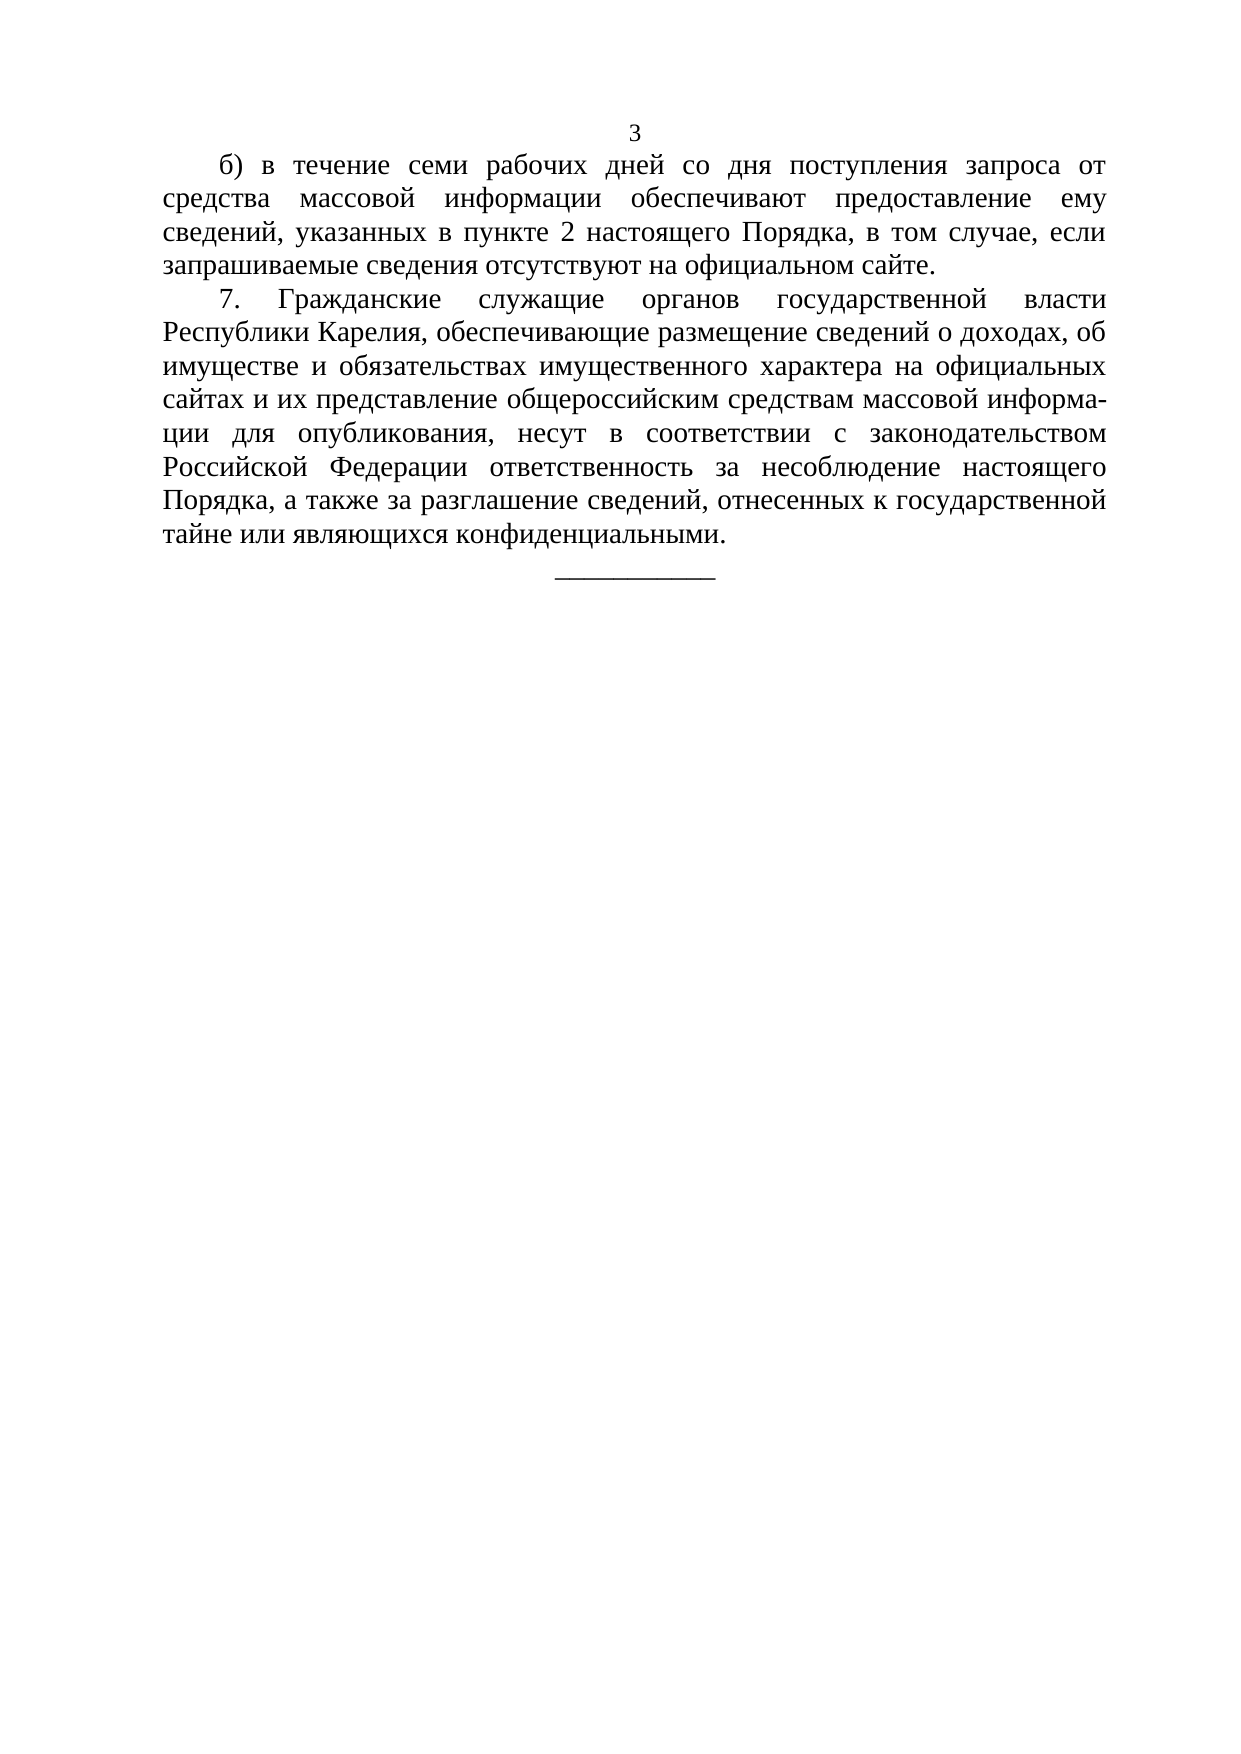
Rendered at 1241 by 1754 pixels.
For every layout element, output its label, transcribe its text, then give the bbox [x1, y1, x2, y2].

text ___________ [162, 549, 1107, 583]
text 7. Гражданские служащие органов государственной власти Республики Карелия, обеспечивающие размещение сведений о доходах, об имуществе и обязательствах имущественного характера на официальных сайтах и их представление общероссийским средствам массовой информа-ции для опубликования, несут в соответствии с законодательством Российской Федерации ответственность за несоблюдение настоящего Порядка, а также за разглашение сведений, отнесенных к государственной тайне или являющихся конфиденциальными. [162, 281, 1107, 549]
text б) в течение семи рабочих дней со дня поступления запроса от средства массовой информации обеспечивают предоставление ему сведений, указанных в пункте 2 настоящего Порядка, в том случае, если запрашиваемые сведения отсутствуют на официальном сайте. [162, 147, 1107, 281]
text 3 [162, 118, 1107, 147]
